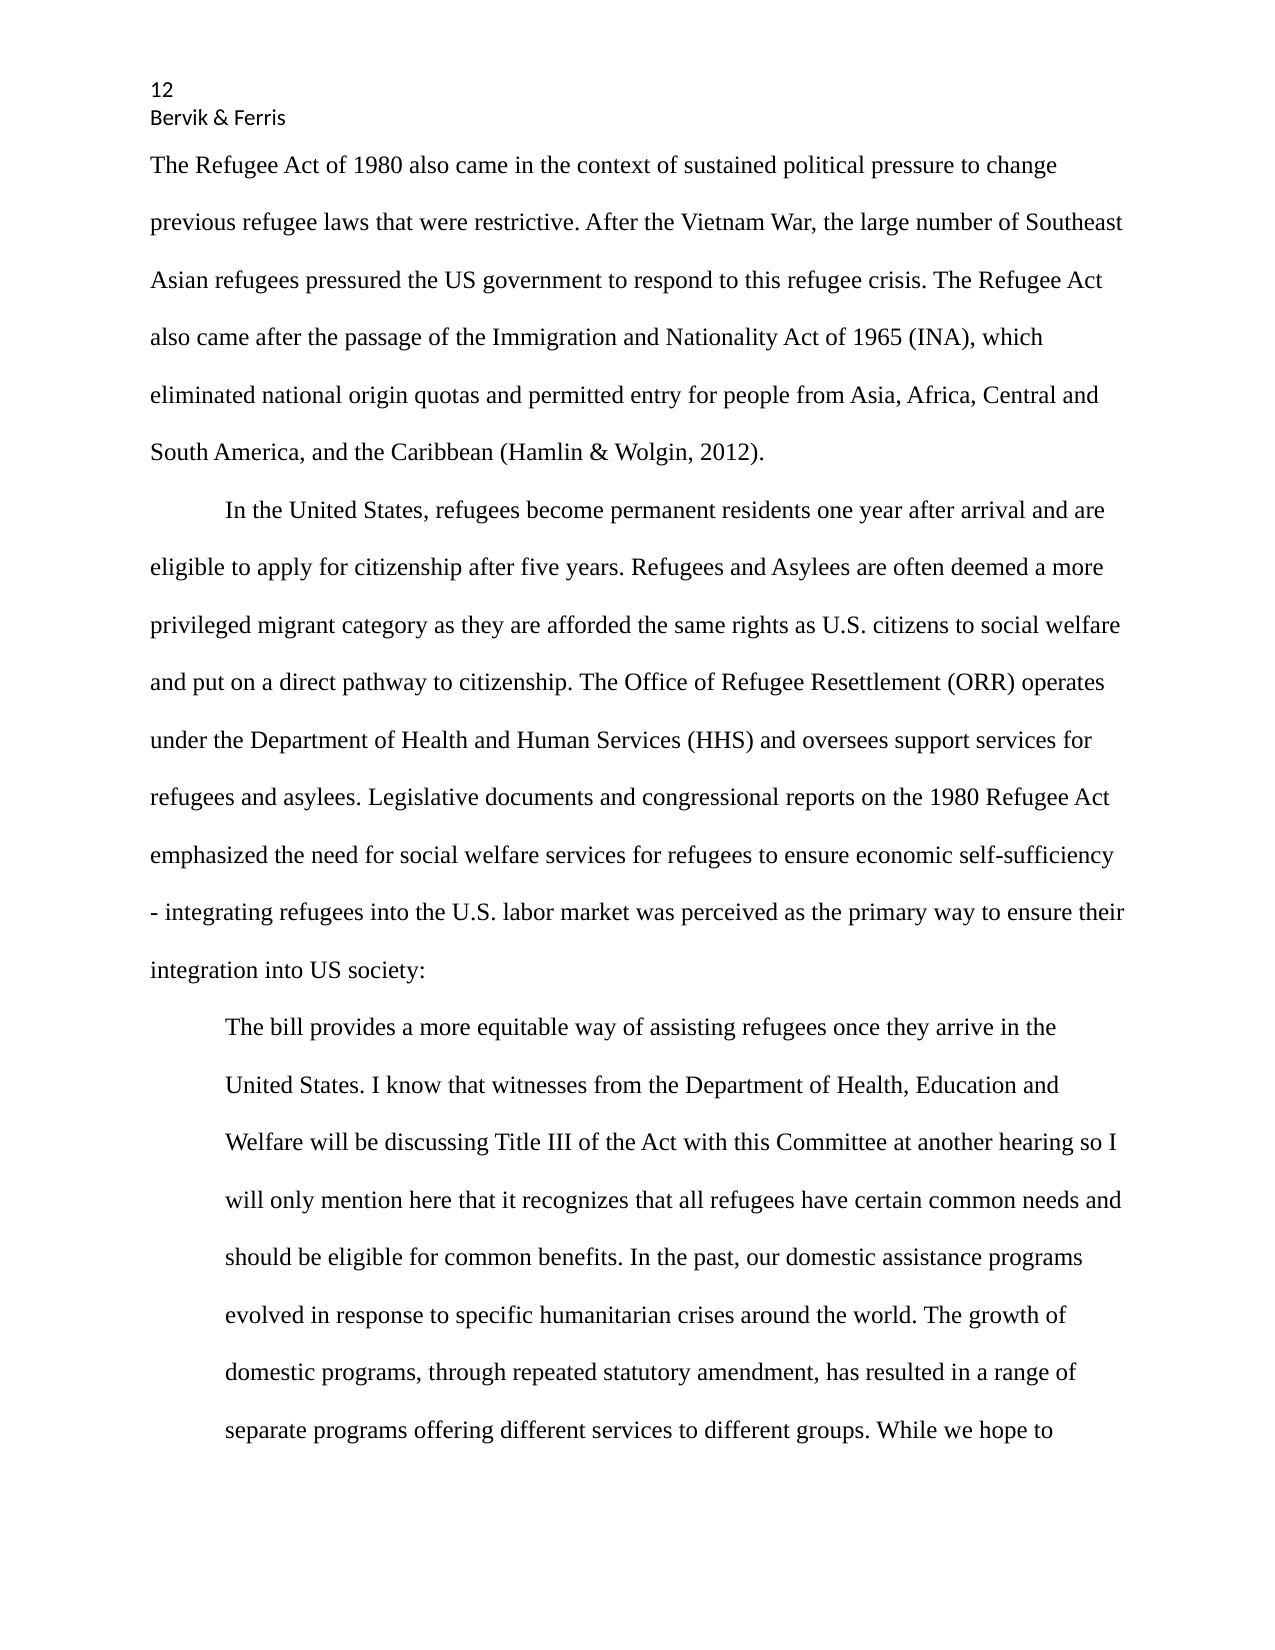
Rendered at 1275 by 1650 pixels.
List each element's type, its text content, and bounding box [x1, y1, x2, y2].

text The Refugee Act of 1980 also came in the context of sustained political pressure to change previous refugee laws that were restrictive. After the Vietnam War, the large number of Southeast Asian refugees pressured the US government to respond to this refugee crisis. The Refugee Act also came after the passage of the Immigration and Nationality Act of 1965 (INA), which eliminated national origin quotas and permitted entry for people from Asia, Africa, Central and South America, and the Caribbean (Hamlin & Wolgin, 2012). [150, 150, 1125, 466]
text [225, 1012, 1125, 1444]
text In the United States, refugees become permanent residents one year after arrival and are eligible to apply for citizenship after five years. Refugees and Asylees are often deemed a more privileged migrant category as they are afforded the same rights as U.S. citizens to social welfare and put on a direct pathway to citizenship. The Office of Refugee Resettlement (ORR) operates under the Department of Health and Human Services (HHS) and oversees support services for refugees and asylees. Legislative documents and congressional reports on the 1980 Refugee Act emphasized the need for social welfare services for refugees to ensure economic self-sufficiency - integrating refugees into the U.S. labor market was perceived as the primary way to ensure their integration into US society: [150, 495, 1125, 984]
